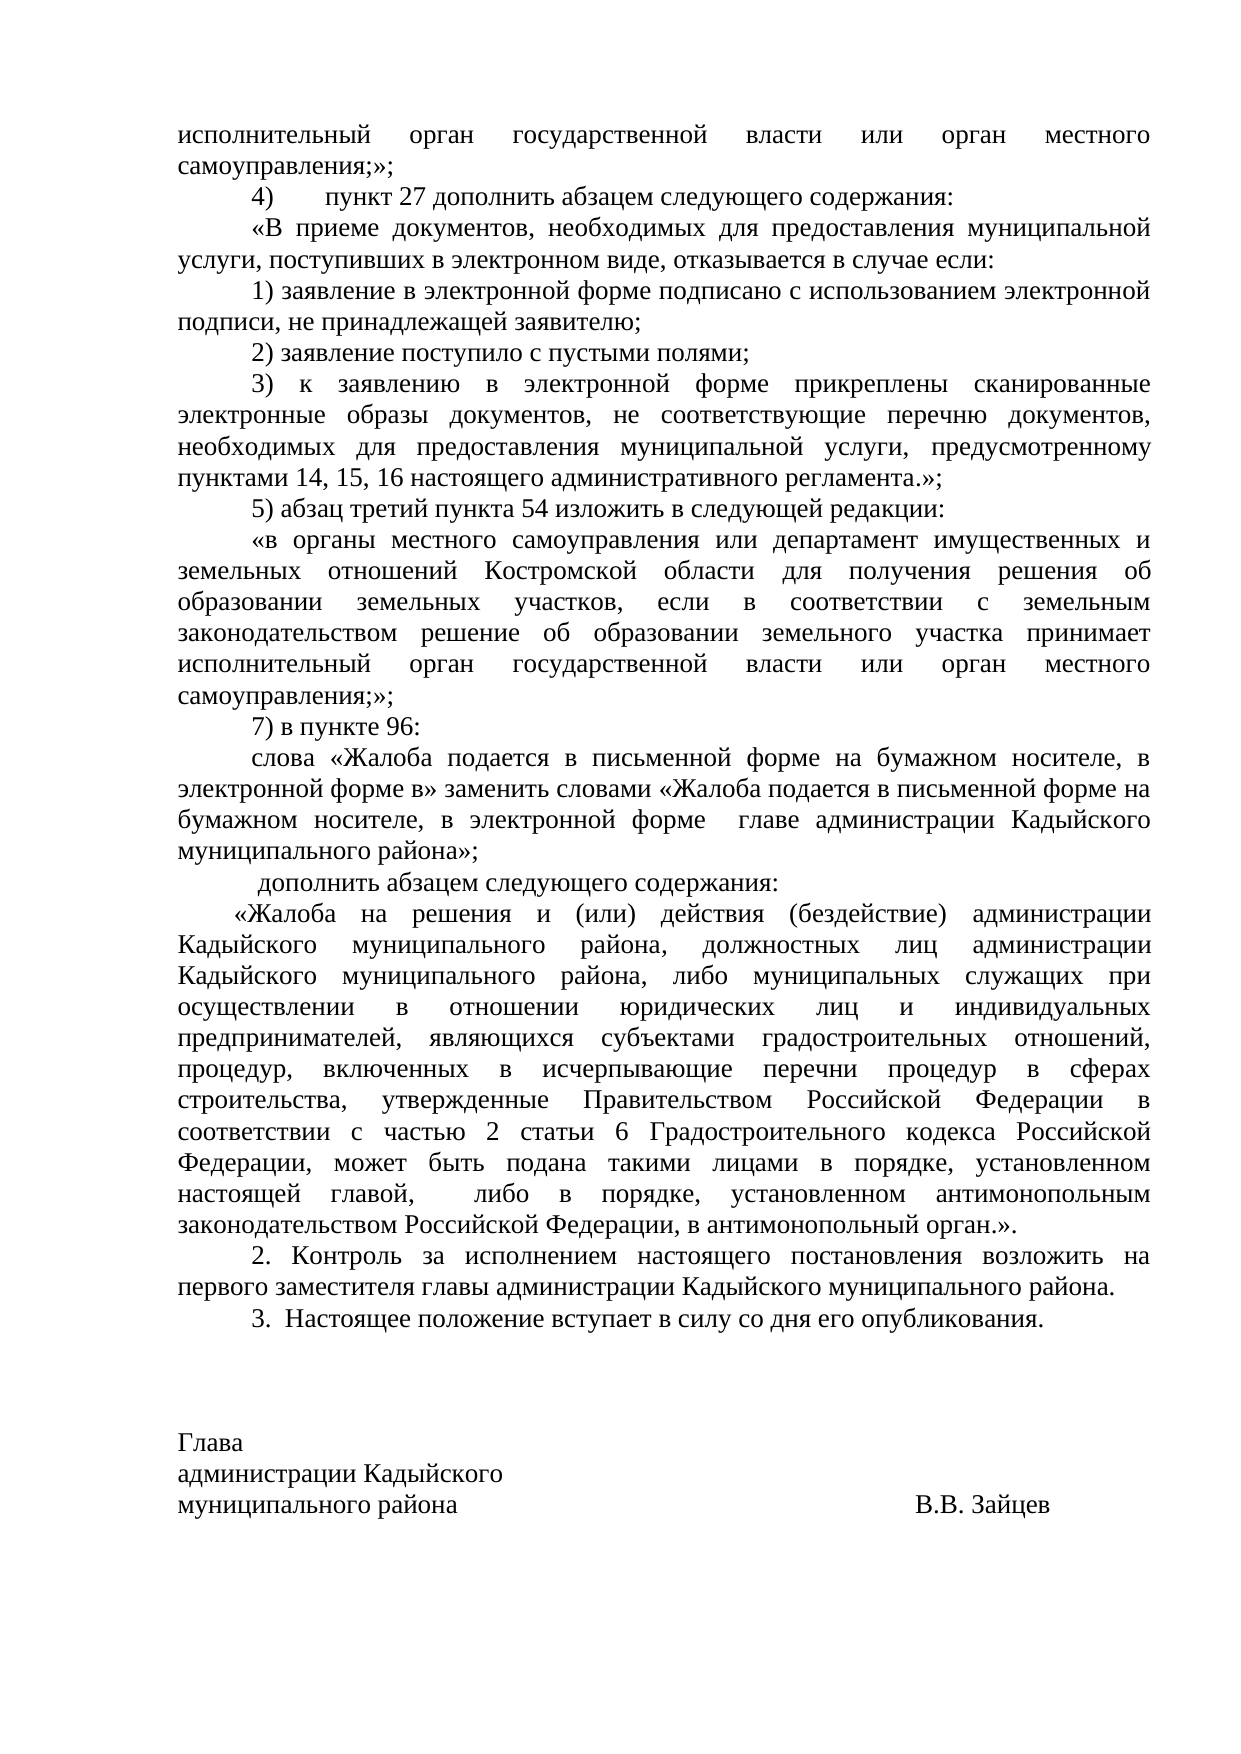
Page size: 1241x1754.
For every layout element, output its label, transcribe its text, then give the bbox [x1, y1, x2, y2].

list слова «Жалоба подается в письменной форме на бумажном носителе, в электронной форме в» заменить словами «Жалоба подается в письменной форме на бумажном носителе, в электронной форме главе администрации Кадыйского муниципального района»; [177, 741, 1152, 866]
text 1) заявление в электронной форме подписано с использованием электронной подписи, не принадлежащей заявителю; [177, 274, 1152, 336]
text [177, 118, 1152, 180]
text «Жалоба на решения и (или) действия (бездействие) администрации Кадыйского муниципального района, должностных лиц администрации Кадыйского муниципального района, либо муниципальных служащих при осуществлении в отношении юридических лиц и индивидуальных предпринимателей, являющихся субъектами градостроительных отношений, процедур, включенных в исчерпывающие перечни процедур в сферах строительства, утвержденные Правительством Российской Федерации в соответствии с частью 2 статьи 6 Градостроительного кодекса Российской Федерации, может быть подана такими лицами в порядке, установленном настоящей главой, либо в порядке, установленном антимонопольным законодательством Российской Федерации, в антимонопольный орган.». [177, 897, 1152, 1239]
text 5) абзац третий пункта 54 изложить в следующей редакции: [177, 492, 1152, 523]
text 2. Контроль за исполнением настоящего постановления возложить на первого заместителя главы администрации Кадыйского муниципального района. [177, 1239, 1152, 1302]
text Глава [177, 1426, 1152, 1457]
list дополнить абзацем следующего содержания: [177, 866, 1152, 897]
list пункт 27 дополнить абзацем следующего содержания: [177, 180, 1152, 212]
text 3. Настоящее положение вступает в силу со дня его опубликования. [177, 1302, 1152, 1333]
text администрации Кадыйского [177, 1457, 1152, 1488]
list «В приеме документов, необходимых для предоставления муниципальной услуги, поступивших в электронном виде, отказывается в случае если: [177, 212, 1152, 274]
text 3) к заявлению в электронной форме прикреплены сканированные электронные образы документов, не соответствующие перечню документов, необходимых для предоставления муниципальной услуги, предусмотренному пунктами 14, 15, 16 настоящего административного регламента.»; [177, 367, 1152, 492]
text 7) в пункте 96: [177, 710, 1152, 741]
text 2) заявление поступило с пустыми полями; [177, 336, 1152, 367]
text «в органы местного самоуправления или департамент имущественных и земельных отношений Костромской области для получения решения об образовании земельных участков, если в соответствии с земельным законодательством решение об образовании земельного участка принимает исполнительный орган государственной власти или орган местного самоуправления;»; [177, 523, 1152, 710]
text муниципального района В.В. Зайцев [177, 1488, 1152, 1520]
